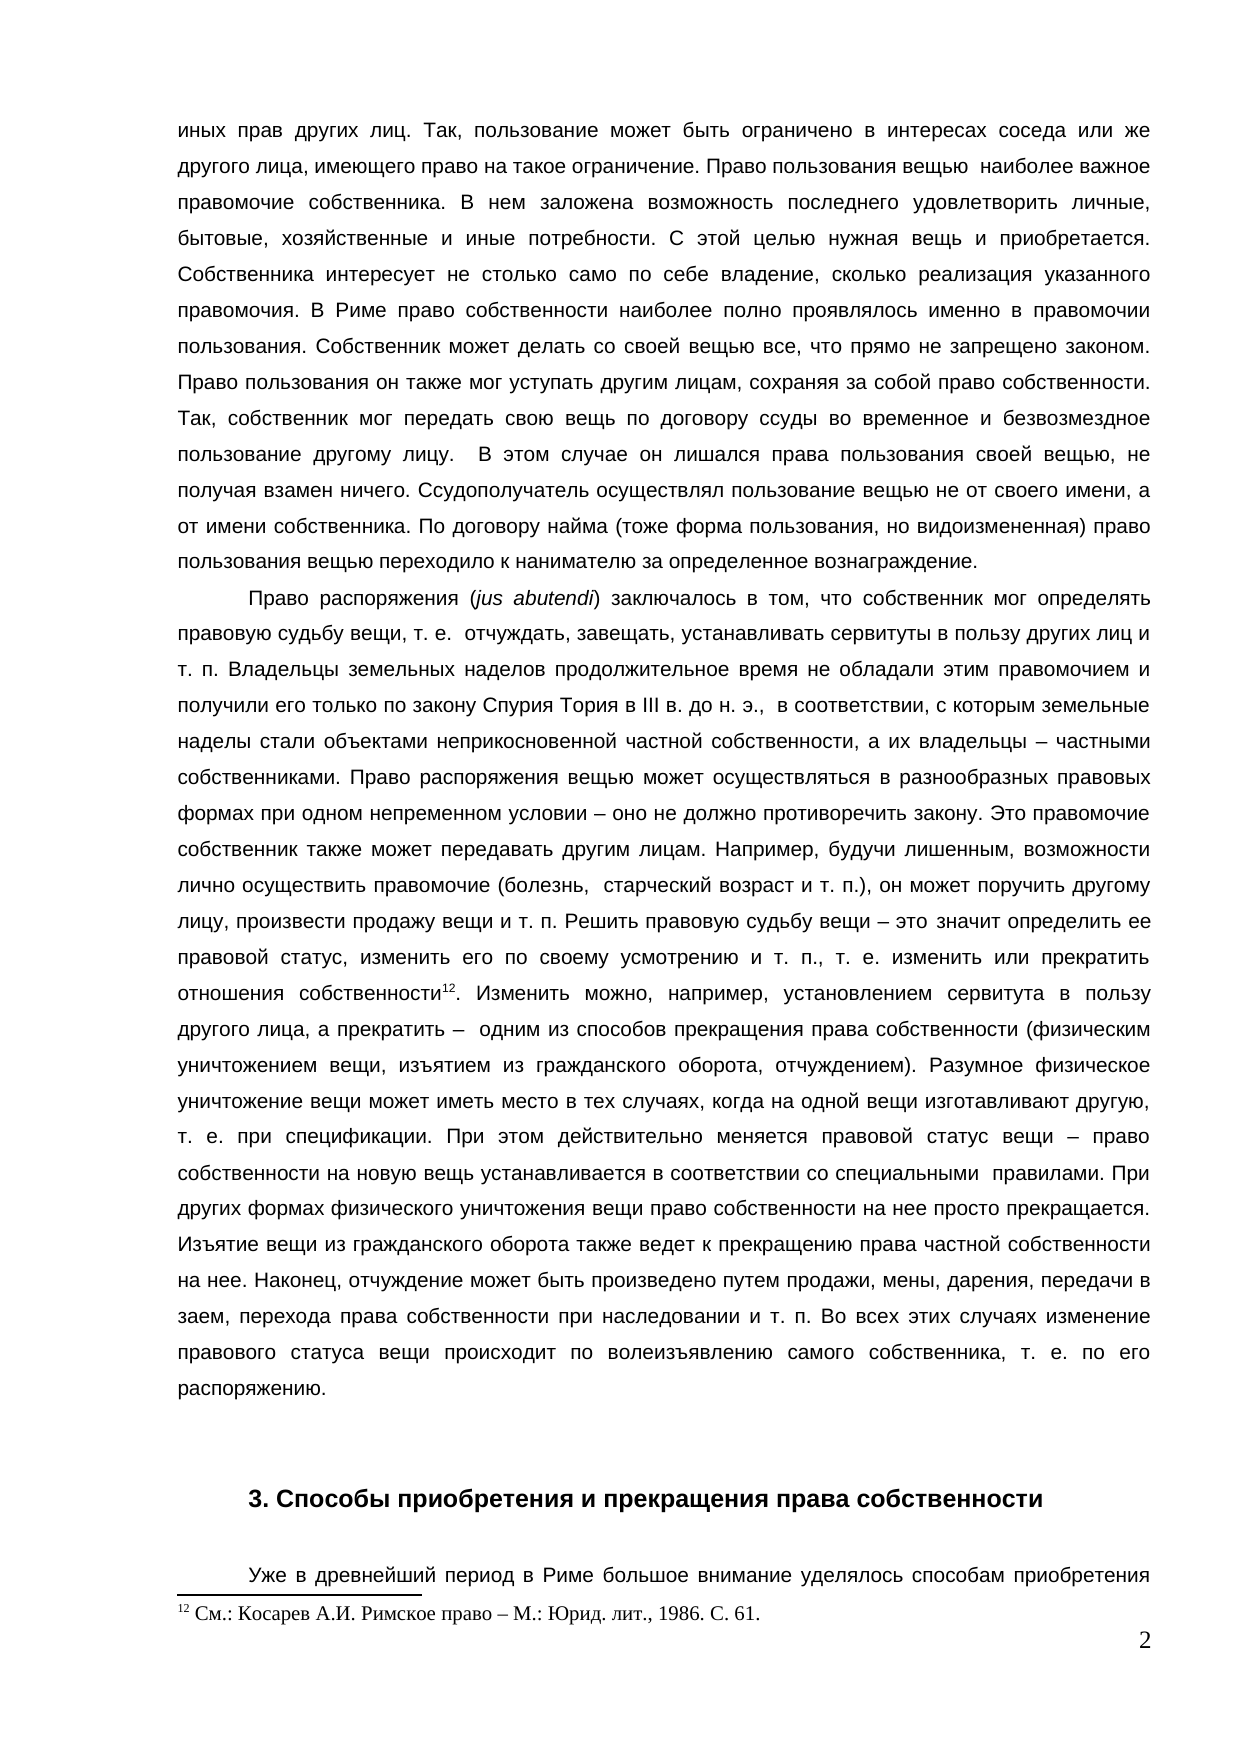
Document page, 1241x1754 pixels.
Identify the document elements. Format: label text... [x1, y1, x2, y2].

text Право распоряжения (jus abutendi) заключалось в том, что собственник мог определять правовую судьбу вещи, т. е. отчуждать, завещать, устанавливать сервитуты в пользу других лиц и т. п. Владельцы земельных наделов продолжительное время не обладали этим правомочием и получили его только по закону Спурия Тория в III в. до н. э., в соответствии, с которым земельные наделы стали объектами неприкосновенной частной собственности, а их владельцы – частными собственниками. Право распоряжения вещью может осуществляться в разнообразных правовых формах при одном непременном условии – оно не должно противоречить закону. Это правомочие собственник также может передавать другим лицам. Например, будучи лишенным, возможности лично осуществить правомочие (болезнь, старческий возраст и т. п.), он может поручить другому лицу, произвести продажу вещи и т. п. Решить правовую судьбу вещи – это значит определить ее правовой статус, изменить его по своему усмотрению и т. п., т. е. изменить или прекратить отношения собственности. Изменить можно, например, установлением сервитута в пользу другого лица, а прекратить – одним из способов прекращения права собственности (физическим уничтожением вещи, изъятием из гражданского оборота, отчуждением). Разумное физическое уничтожение вещи может иметь место в тех случаях, когда на одной вещи изготавливают другую, т. е. при спецификации. При этом действительно меняется правовой статус вещи – право собственности на новую вещь устанавливается в соответствии со специальными правилами. При других формах физического уничтожения вещи право собственности на нее просто прекращается. Изъятие вещи из гражданского оборота также ведет к прекращению права частной собственности на нее. Наконец, отчуждение может быть произведено путем продажи, мены, дарения, передачи в заем, перехода права собственности при наследовании и т. п. Во всех этих случаях изменение правового статуса вещи происходит по волеизъявлению самого собственника, т. е. по его распоряжению. [177, 585, 1152, 1400]
text 3. Способы приобретения и прекращения права собственности [177, 1484, 1152, 1512]
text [177, 1563, 1152, 1587]
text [177, 118, 1152, 573]
